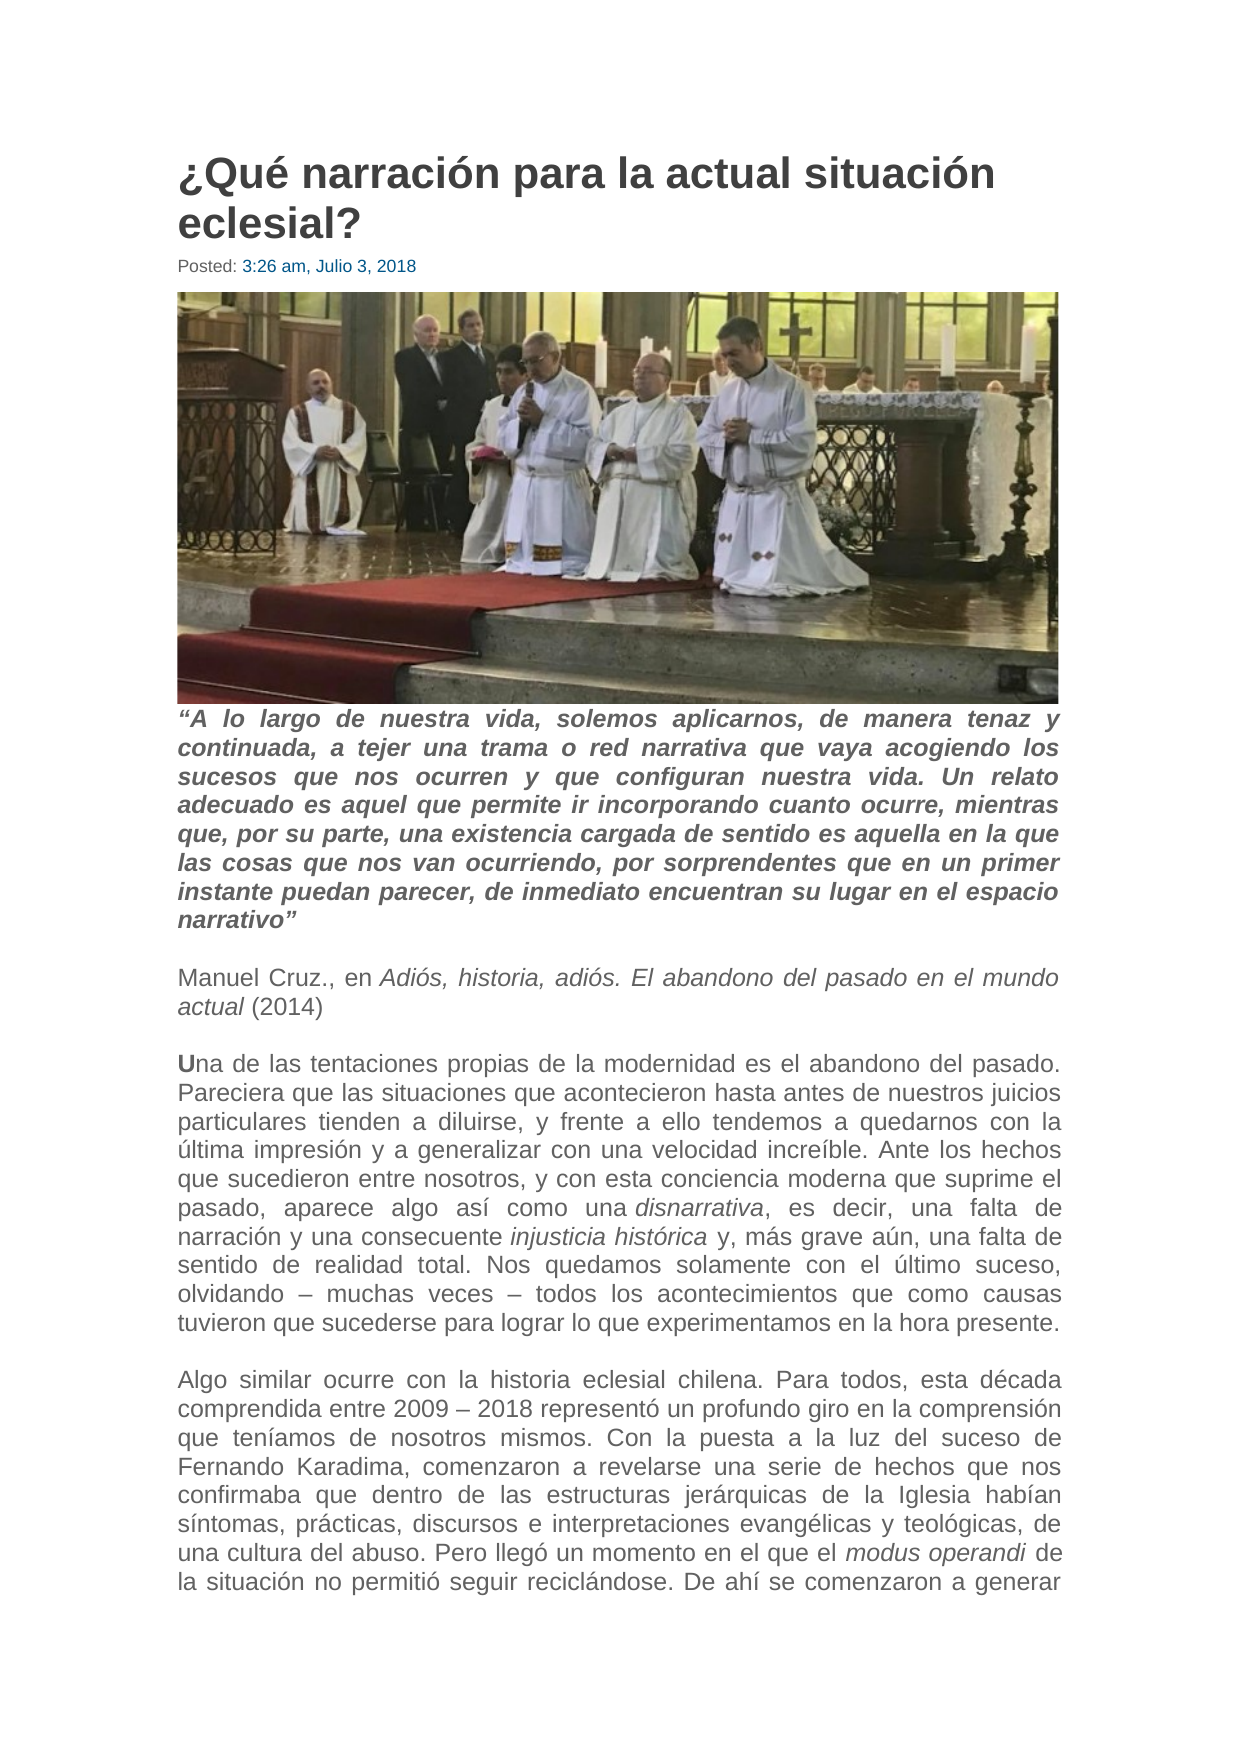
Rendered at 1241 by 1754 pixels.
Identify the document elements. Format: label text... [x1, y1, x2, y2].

picture [177, 292, 1059, 704]
text Posted: 3:26 am, Julio 3, 2018 [177, 256, 1063, 276]
text Manuel Cruz., en Adiós, historia, adiós. El abandono del pasado en el mundo actual (2014) [177, 963, 1063, 1020]
text ¿Qué narración para la actual situación eclesial? [177, 148, 1063, 248]
text “A lo largo de nuestra vida, solemos aplicarnos, de manera tenaz y continuada, a tejer una trama o red narrativa que vaya acogiendo los sucesos que nos ocurren y que configuran nuestra vida. Un relato adecuado es aquel que permite ir incorporando cuanto ocurre, mientras que, por su parte, una existencia cargada de sentido es aquella en la que las cosas que nos van ocurriendo, por sorprendentes que en un primer instante puedan parecer, de inmediato encuentran su lugar en el espacio narrativo” [177, 704, 1063, 934]
text Una de las tentaciones propias de la modernidad es el abandono del pasado. Pareciera que las situaciones que acontecieron hasta antes de nuestros juicios particulares tienden a diluirse, y frente a ello tendemos a quedarnos con la última impresión y a generalizar con una velocidad increíble. Ante los hechos que sucedieron entre nosotros, y con esta conciencia moderna que suprime el pasado, aparece algo así como una disnarrativa, es decir, una falta de narración y una consecuente injusticia histórica y, más grave aún, una falta de sentido de realidad total. Nos quedamos solamente con el último suceso, olvidando – muchas veces – todos los acontecimientos que como causas tuvieron que sucederse para lograr lo que experimentamos en la hora presente. [177, 1049, 1063, 1336]
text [177, 1365, 1063, 1595]
